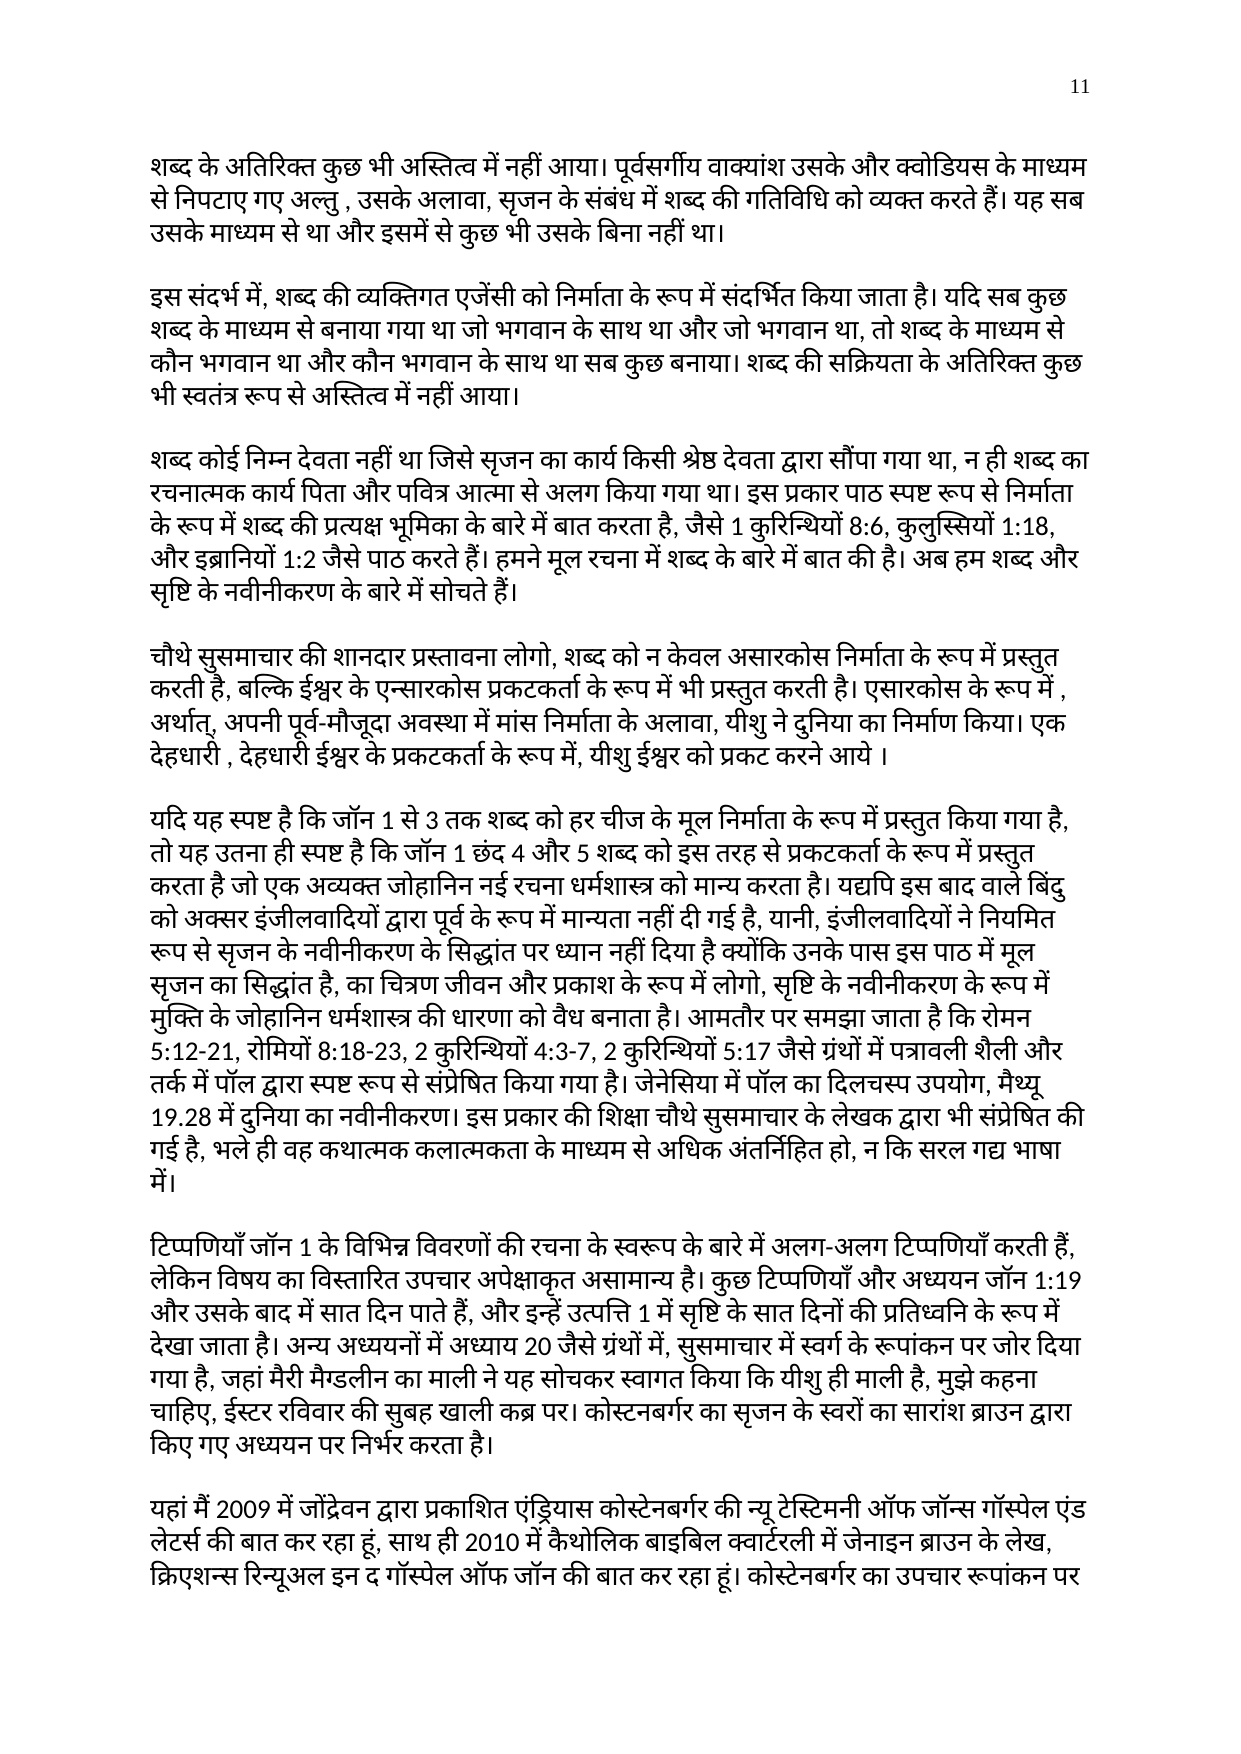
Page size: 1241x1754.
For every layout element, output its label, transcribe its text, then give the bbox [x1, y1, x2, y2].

text शब्द के अतिरिक्त कुछ भी अस्तित्व में नहीं आया। पूर्वसर्गीय वाक्यांश उसके और क्वोडियस के माध्यम से निपटाए गए अल्तु , उसके अलावा, सृजन के संबंध में शब्द की गतिविधि को व्यक्त करते हैं। यह सब उसके माध्यम से था और इसमें से कुछ भी उसके बिना नहीं था। [150, 150, 1090, 249]
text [150, 1493, 1090, 1592]
text यदि यह स्पष्ट है कि जॉन 1 से 3 तक शब्द को हर चीज के मूल निर्माता के रूप में प्रस्तुत किया गया है, तो यह उतना ही स्पष्ट है कि जॉन 1 छंद 4 और 5 शब्द को इस तरह से प्रकटकर्ता के रूप में प्रस्तुत करता है जो एक अव्यक्त जोहानिन नई रचना धर्मशास्त्र को मान्य करता है। यद्यपि इस बाद वाले बिंदु को अक्सर इंजीलवादियों द्वारा पूर्व के रूप में मान्यता नहीं दी गई है, यानी, इंजीलवादियों ने नियमित रूप से सृजन के नवीनीकरण के सिद्धांत पर ध्यान नहीं दिया है क्योंकि उनके पास इस पाठ में मूल सृजन का सिद्धांत है, का चित्रण जीवन और प्रकाश के रूप में लोगो, सृष्टि के नवीनीकरण के रूप में मुक्ति के जोहानिन धर्मशास्त्र की धारणा को वैध बनाता है। आमतौर पर समझा जाता है कि रोमन 5:12-21, रोमियों 8:18-23, 2 कुरिन्थियों 4:3-7, 2 कुरिन्थियों 5:17 जैसे ग्रंथों में पत्रावली शैली और तर्क में पॉल द्वारा स्पष्ट रूप से संप्रेषित किया गया है। जेनेसिया में पॉल का दिलचस्प उपयोग, मैथ्यू 19.28 में दुनिया का नवीनीकरण। इस प्रकार की शिक्षा चौथे सुसमाचार के लेखक द्वारा भी संप्रेषित की गई है, भले ही वह कथात्मक कलात्मकता के माध्यम से अधिक अंतर्निहित हो, न कि सरल गद्य भाषा में। [150, 803, 1090, 1199]
text टिप्पणियाँ जॉन 1 के विभिन्न विवरणों की रचना के स्वरूप के बारे में अलग-अलग टिप्पणियाँ करती हैं, लेकिन विषय का विस्तारित उपचार अपेक्षाकृत असामान्य है। कुछ टिप्पणियाँ और अध्ययन जॉन 1:19 और उसके बाद में सात दिन पाते हैं, और इन्हें उत्पत्ति 1 में सृष्टि के सात दिनों की प्रतिध्वनि के रूप में देखा जाता है। अन्य अध्ययनों में अध्याय 20 जैसे ग्रंथों में, सुसमाचार में स्वर्ग के रूपांकन पर जोर दिया गया है, जहां मैरी मैग्डलीन का माली ने यह सोचकर स्वागत किया कि यीशु ही माली है, मुझे कहना चाहिए, ईस्टर रविवार की सुबह खाली कब्र पर। कोस्टनबर्गर का सृजन के स्वरों का सारांश ब्राउन द्वारा किए गए अध्ययन पर निर्भर करता है। [150, 1230, 1090, 1461]
text चौथे सुसमाचार की शानदार प्रस्तावना लोगो, शब्द को न केवल असारकोस निर्माता के रूप में प्रस्तुत करती है, बल्कि ईश्वर के एन्सारकोस प्रकटकर्ता के रूप में भी प्रस्तुत करती है। एसारकोस के रूप में , अर्थात्, अपनी पूर्व-मौजूदा अवस्था में मांस निर्माता के अलावा, यीशु ने दुनिया का निर्माण किया। एक देहधारी , देहधारी ईश्वर के प्रकटकर्ता के रूप में, यीशु ईश्वर को प्रकट करने आये । [150, 640, 1090, 772]
text शब्द कोई निम्न देवता नहीं था जिसे सृजन का कार्य किसी श्रेष्ठ देवता द्वारा सौंपा गया था, न ही शब्द का रचनात्मक कार्य पिता और पवित्र आत्मा से अलग किया गया था। इस प्रकार पाठ स्पष्ट रूप से निर्माता के रूप में शब्द की प्रत्यक्ष भूमिका के बारे में बात करता है, जैसे 1 कुरिन्थियों 8:6, कुलुस्सियों 1:18, और इब्रानियों 1:2 जैसे पाठ करते हैं। हमने मूल रचना में शब्द के बारे में बात की है। अब हम शब्द और सृष्टि के नवीनीकरण के बारे में सोचते हैं। [150, 443, 1090, 608]
text इस संदर्भ में, शब्द की व्यक्तिगत एजेंसी को निर्माता के रूप में संदर्भित किया जाता है। यदि सब कुछ शब्द के माध्यम से बनाया गया था जो भगवान के साथ था और जो भगवान था, तो शब्द के माध्यम से कौन भगवान था और कौन भगवान के साथ था सब कुछ बनाया। शब्द की सक्रियता के अतिरिक्त कुछ भी स्वतंत्र रूप से अस्तित्व में नहीं आया। [150, 280, 1090, 412]
